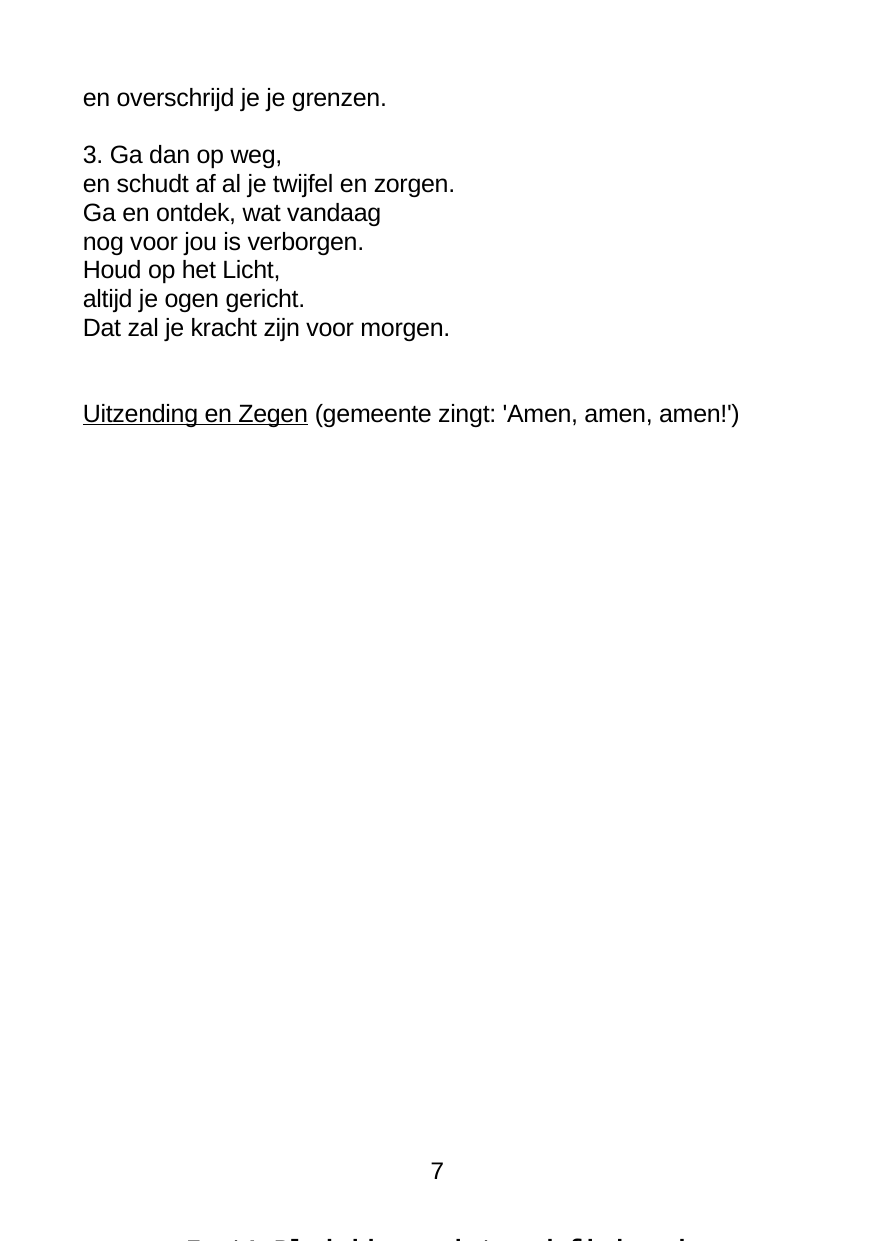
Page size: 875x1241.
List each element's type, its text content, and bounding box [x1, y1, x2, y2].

text Houd op het Licht, [83, 255, 791, 284]
text nog voor jou is verborgen. [83, 226, 791, 255]
text altijd je ogen gericht. [83, 284, 791, 313]
text Uitzending en Zegen (gemeente zingt: 'Amen, amen, amen!') [83, 399, 791, 428]
text Ga en ontdek, wat vandaag [83, 198, 791, 226]
text en schudt af al je twijfel en zorgen. [83, 169, 791, 198]
text Dat zal je kracht zijn voor morgen. [83, 313, 791, 341]
text 3. Ga dan op weg, [83, 140, 791, 169]
text en overschrijd je je grenzen. [83, 83, 791, 111]
